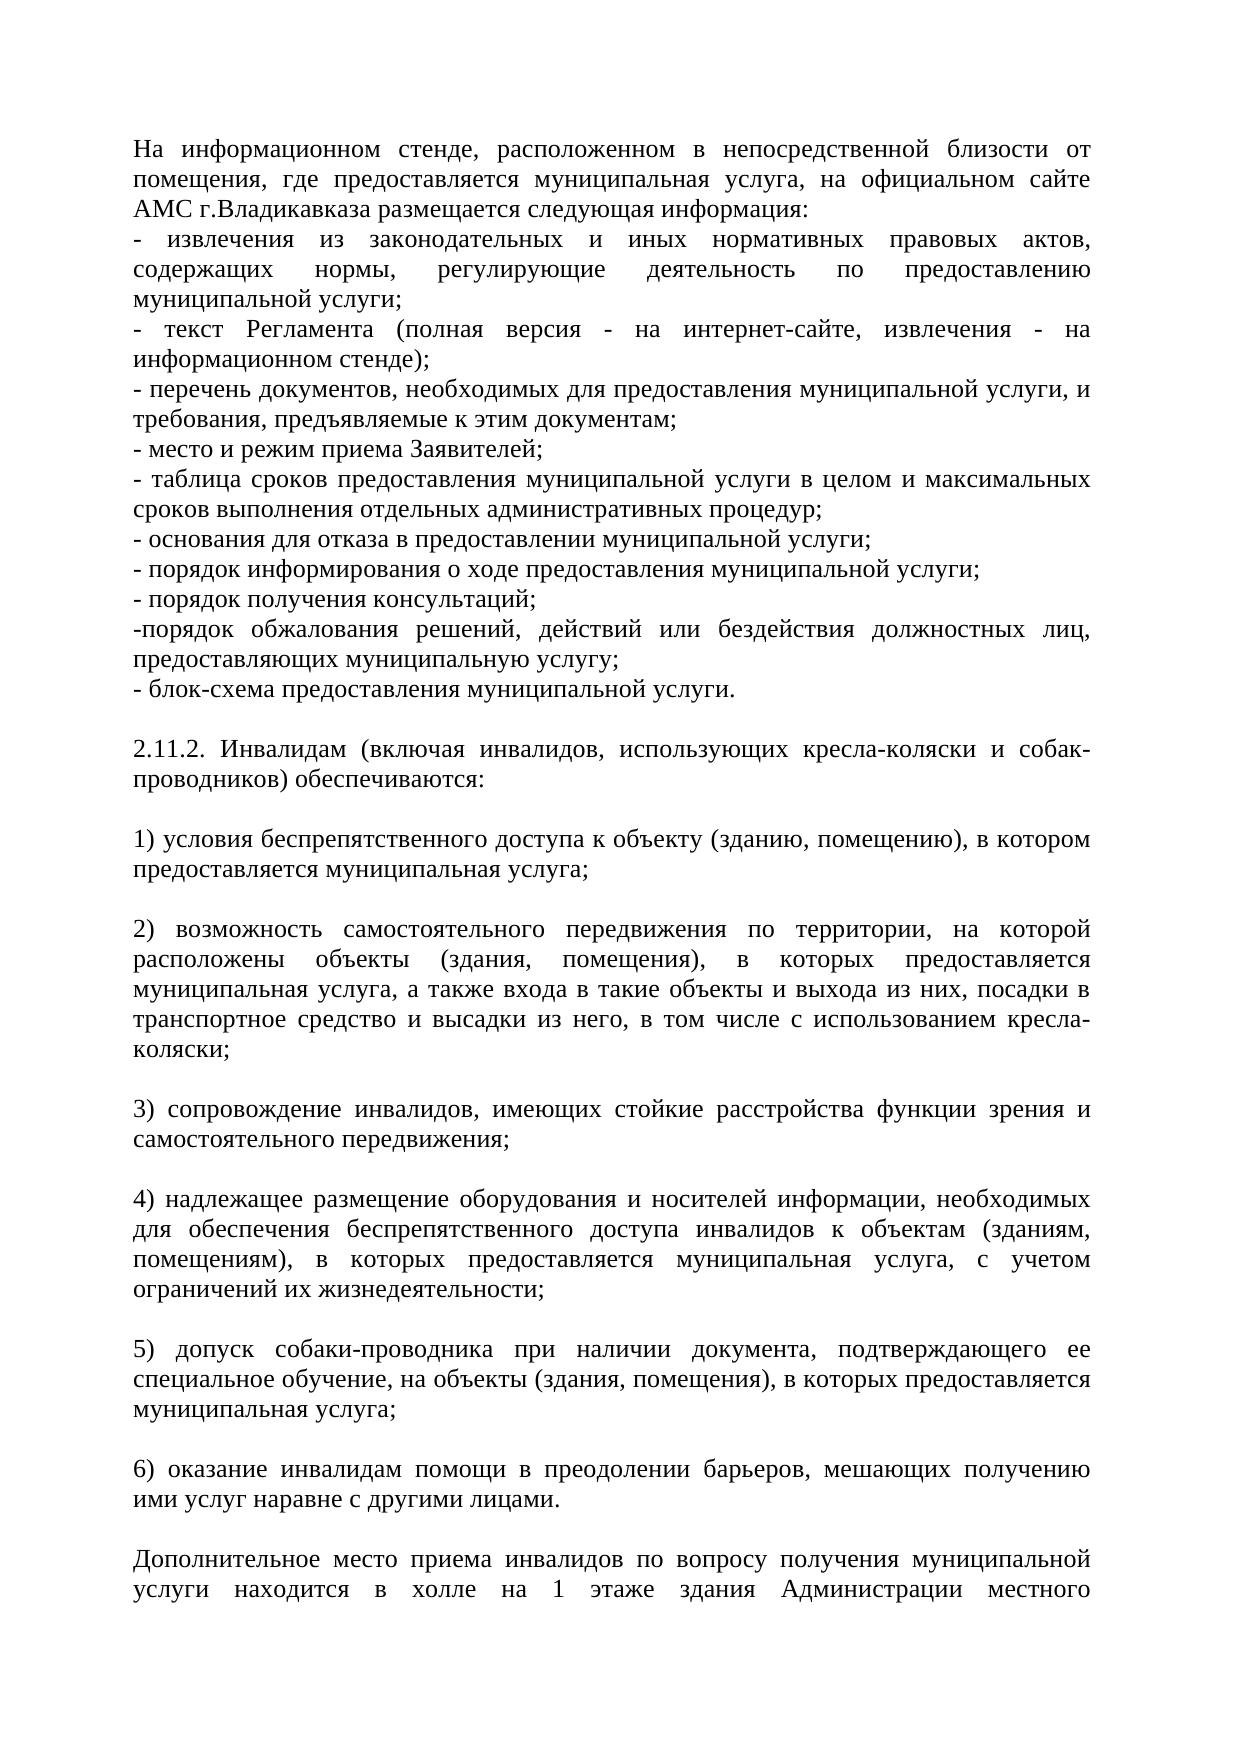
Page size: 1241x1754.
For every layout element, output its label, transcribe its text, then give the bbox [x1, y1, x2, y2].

text - место и режим приема Заявителей; [133, 433, 1093, 463]
text 2.11.2. Инвалидам (включая инвалидов, использующих кресла-коляски и собак-проводников) обеспечиваются: [133, 703, 1093, 793]
text - извлечения из законодательных и иных нормативных правовых актов, содержащих нормы, регулирующие деятельность по предоставлению муниципальной услуги; [133, 223, 1093, 313]
text 3) сопровождение инвалидов, имеющих стойкие расстройства функции зрения и самостоятельного передвижения; [133, 1063, 1093, 1153]
text - порядок информирования о ходе предоставления муниципальной услуги; [133, 553, 1093, 583]
text - блок-схема предоставления муниципальной услуги. [133, 673, 1093, 703]
text 1) условия беспрепятственного доступа к объекту (зданию, помещению), в котором предоставляется муниципальная услуга; [133, 793, 1093, 883]
text - таблица сроков предоставления муниципальной услуги в целом и максимальных сроков выполнения отдельных административных процедур; [133, 463, 1093, 523]
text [133, 1513, 1093, 1603]
text - перечень документов, необходимых для предоставления муниципальной услуги, и требования, предъявляемые к этим документам; [133, 373, 1093, 433]
text -порядок обжалования решений, действий или бездействия должностных лиц, предоставляющих муниципальную услугу; [133, 613, 1093, 673]
text 4) надлежащее размещение оборудования и носителей информации, необходимых для обеспечения беспрепятственного доступа инвалидов к объектам (зданиям, помещениям), в которых предоставляется муниципальная услуга, с учетом ограничений их жизнедеятельности; [133, 1153, 1093, 1303]
text - основания для отказа в предоставлении муниципальной услуги; [133, 523, 1093, 553]
text - текст Регламента (полная версия - на интернет-сайте, извлечения - на информационном стенде); [133, 313, 1093, 373]
text 5) допуск собаки-проводника при наличии документа, подтверждающего ее специальное обучение, на объекты (здания, помещения), в которых предоставляется муниципальная услуга; [133, 1303, 1093, 1423]
text - порядок получения консультаций; [133, 583, 1093, 613]
text 2) возможность самостоятельного передвижения по территории, на которой расположены объекты (здания, помещения), в которых предоставляется муниципальная услуга, а также входа в такие объекты и выхода из них, посадки в транспортное средство и высадки из него, в том числе с использованием кресла-коляски; [133, 883, 1093, 1063]
text На информационном стенде, расположенном в непосредственной близости от помещения, где предоставляется муниципальная услуга, на официальном сайте АМС г.Владикавказа размещается следующая информация: [133, 103, 1093, 223]
text 6) оказание инвалидам помощи в преодолении барьеров, мешающих получению ими услуг наравне с другими лицами. [133, 1423, 1093, 1513]
